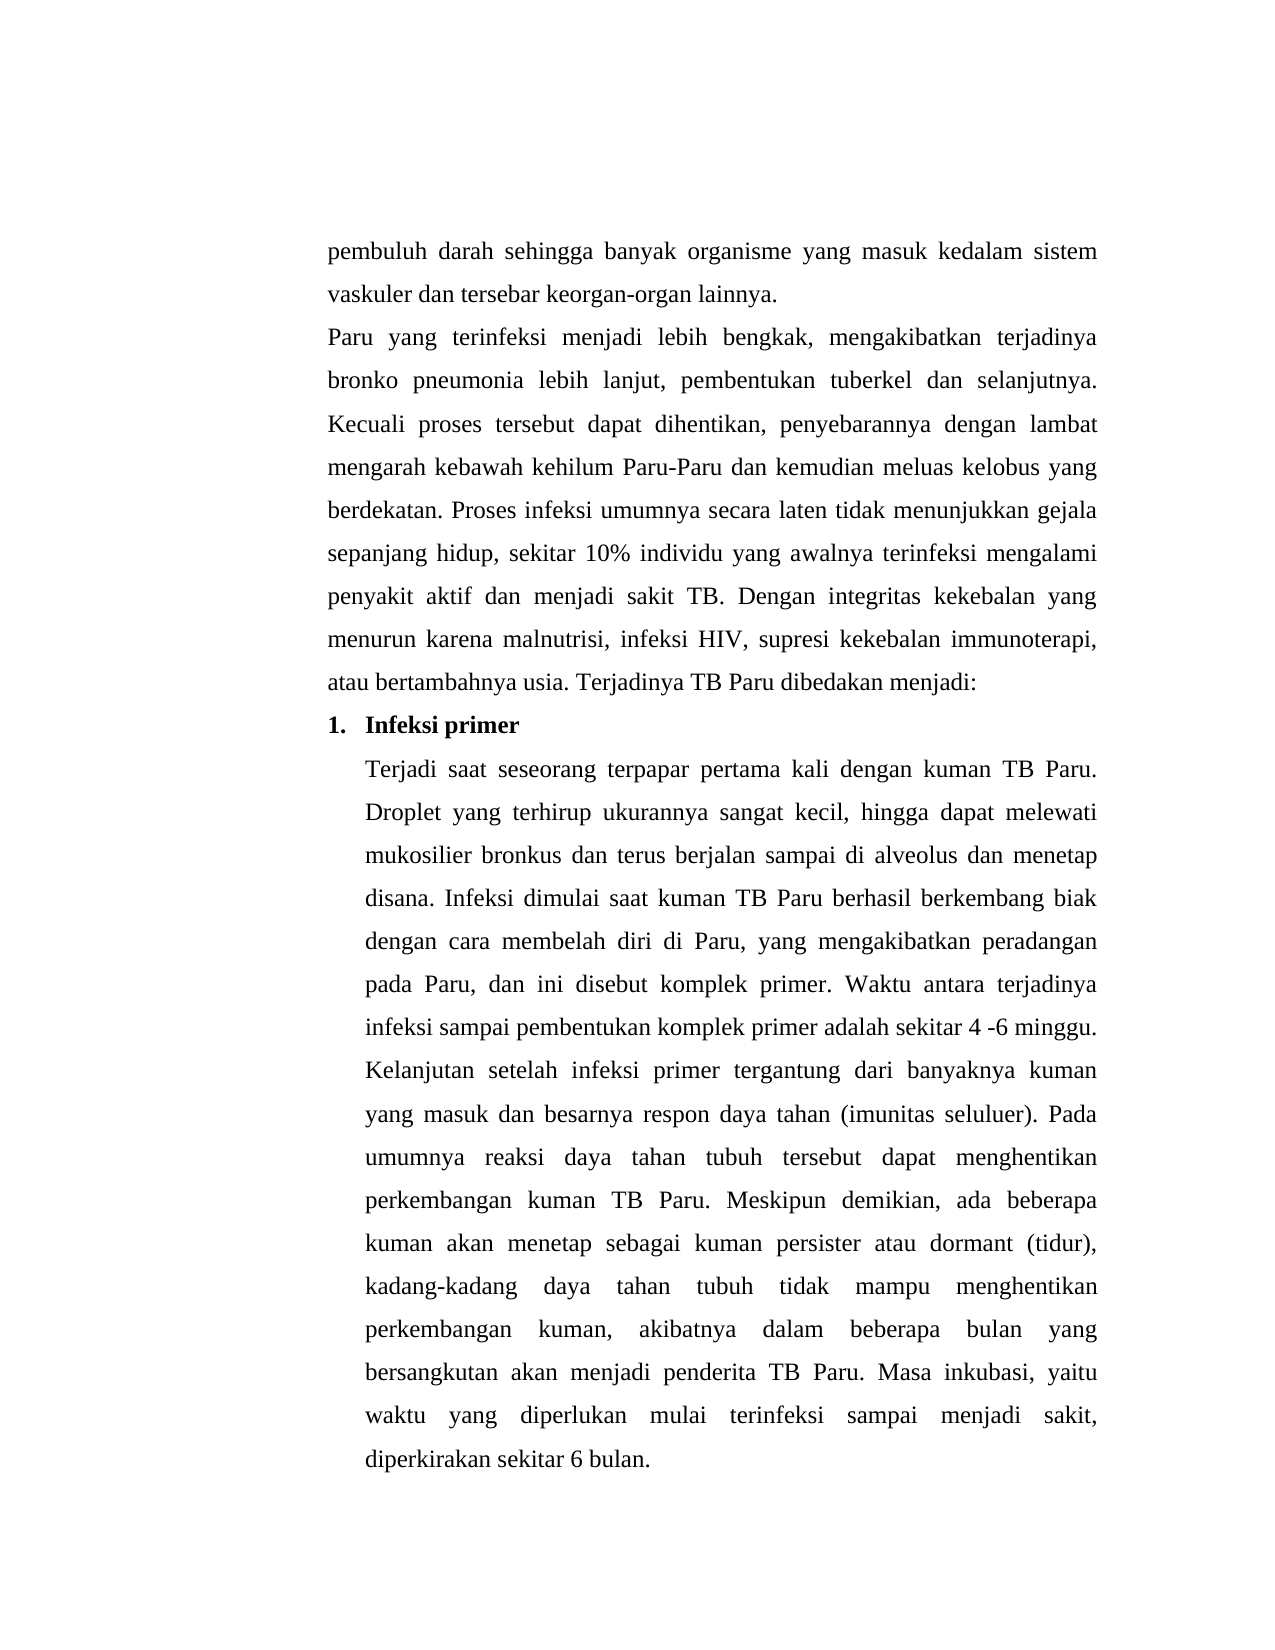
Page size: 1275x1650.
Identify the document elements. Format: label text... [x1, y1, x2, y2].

list Terjadi saat seseorang terpapar pertama kali dengan kuman TB Paru. Droplet yang terhirup ukurannya sangat kecil, hingga dapat melewati mukosilier bronkus dan terus berjalan sampai di alveolus dan menetap disana. Infeksi dimulai saat kuman TB Paru berhasil berkembang biak dengan cara membelah diri di Paru, yang mengakibatkan peradangan pada Paru, dan ini disebut komplek primer. Waktu antara terjadinya infeksi sampai pembentukan komplek primer adalah sekitar 4 -6 minggu. Kelanjutan setelah infeksi primer tergantung dari banyaknya kuman yang masuk dan besarnya respon daya tahan (imunitas seluluer). Pada umumnya reaksi daya tahan tubuh tersebut dapat menghentikan perkembangan kuman TB Paru. Meskipun demikian, ada beberapa kuman akan menetap sebagai kuman persister atau dormant (tidur), kadang-kadang daya tahan tubuh tidak mampu menghentikan perkembangan kuman, akibatnya dalam beberapa bulan yang bersangkutan akan menjadi penderita TB Paru. Masa inkubasi, yaitu waktu yang diperlukan mulai terinfeksi sampai menjadi sakit, diperkirakan sekitar 6 bulan. [365, 754, 1098, 1472]
text Paru yang terinfeksi menjadi lebih bengkak, mengakibatkan terjadinya bronko pneumonia lebih lanjut, pembentukan tuberkel dan selanjutnya. Kecuali proses tersebut dapat dihentikan, penyebarannya dengan lambat mengarah kebawah kehilum Paru-Paru dan kemudian meluas kelobus yang berdekatan. Proses infeksi umumnya secara laten tidak menunjukkan gejala sepanjang hidup, sekitar 10% individu yang awalnya terinfeksi mengalami penyakit aktif dan menjadi sakit TB. Dengan integritas kekebalan yang menurun karena malnutrisi, infeksi HIV, supresi kekebalan immunoterapi, atau bertambahnya usia. Terjadinya TB Paru dibedakan menjadi: [327, 322, 1098, 696]
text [327, 236, 1098, 308]
list Infeksi primer [327, 711, 1098, 739]
